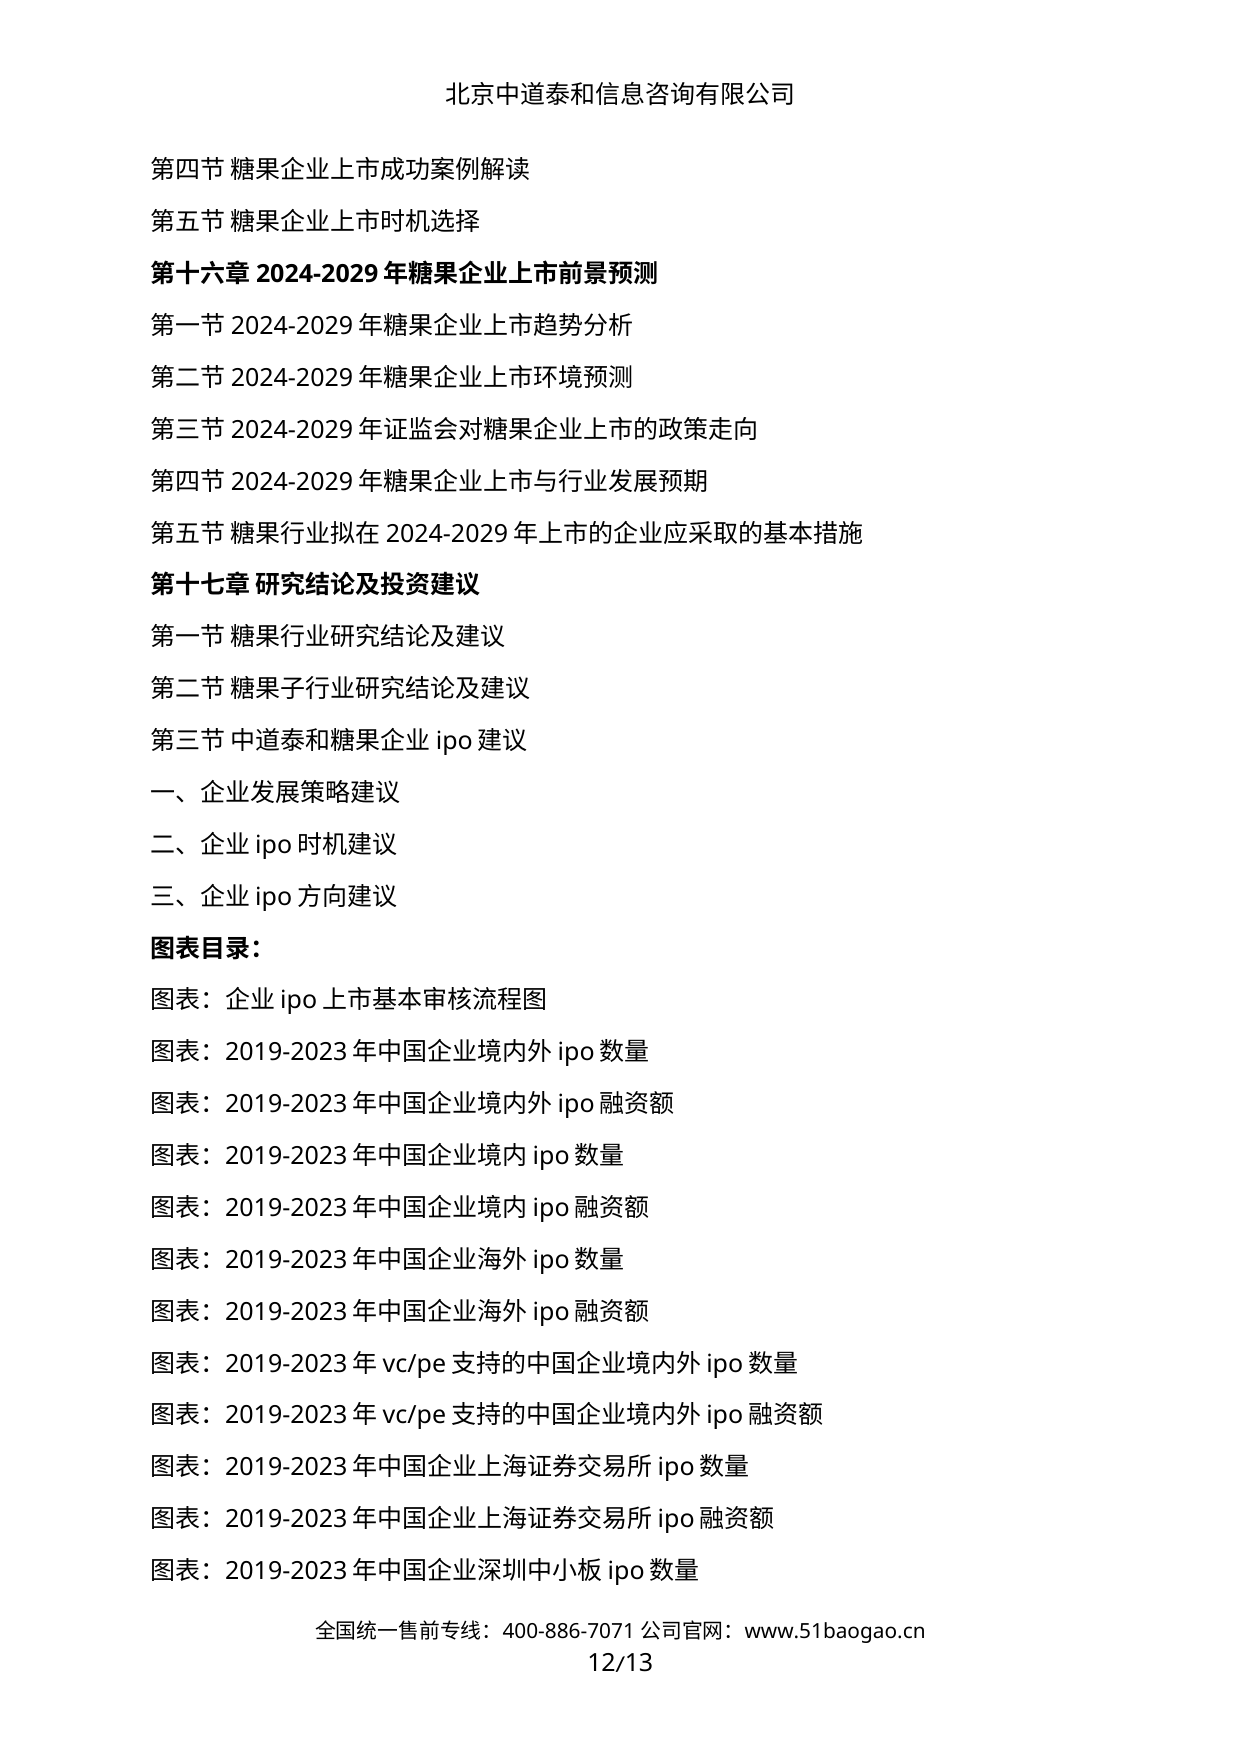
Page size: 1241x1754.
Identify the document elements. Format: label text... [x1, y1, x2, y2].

text 第二节 2024-2029年糖果企业上市环境预测 [150, 357, 1090, 394]
text 第十七章 研究结论及投资建议 [150, 565, 1090, 601]
text 第一节 糖果行业研究结论及建议 [150, 617, 1090, 653]
text 图表：2019-2023年中国企业境内ipo融资额 [150, 1187, 1090, 1224]
text 第十六章 2024-2029年糖果企业上市前景预测 [150, 254, 1090, 290]
text 图表：2019-2023年vc/pe支持的中国企业境内外ipo数量 [150, 1343, 1090, 1379]
text 第四节 2024-2029年糖果企业上市与行业发展预期 [150, 461, 1090, 497]
text 图表：2019-2023年中国企业海外ipo数量 [150, 1239, 1090, 1276]
text 第五节 糖果企业上市时机选择 [150, 202, 1090, 238]
text 一、企业发展策略建议 [150, 772, 1090, 809]
text 图表：2019-2023年中国企业上海证券交易所ipo融资额 [150, 1499, 1090, 1535]
text 图表：企业ipo上市基本审核流程图 [150, 980, 1090, 1016]
text 图表：2019-2023年中国企业深圳中小板ipo数量 [150, 1551, 1090, 1587]
text 第二节 糖果子行业研究结论及建议 [150, 669, 1090, 705]
text 图表目录： [150, 928, 1090, 964]
text 图表：2019-2023年中国企业境内外ipo融资额 [150, 1084, 1090, 1120]
text 第三节 2024-2029年证监会对糖果企业上市的政策走向 [150, 409, 1090, 446]
text 二、企业ipo时机建议 [150, 824, 1090, 861]
text 图表：2019-2023年中国企业上海证券交易所ipo数量 [150, 1447, 1090, 1483]
text 图表：2019-2023年vc/pe支持的中国企业境内外ipo融资额 [150, 1395, 1090, 1431]
text 图表：2019-2023年中国企业境内ipo数量 [150, 1136, 1090, 1172]
text 第三节 中道泰和糖果企业ipo建议 [150, 721, 1090, 757]
text 三、企业ipo方向建议 [150, 876, 1090, 912]
text 第一节 2024-2029年糖果企业上市趋势分析 [150, 306, 1090, 342]
text 第五节 糖果行业拟在2024-2029年上市的企业应采取的基本措施 [150, 513, 1090, 549]
text 第四节 糖果企业上市成功案例解读 [150, 150, 1090, 186]
text 图表：2019-2023年中国企业境内外ipo数量 [150, 1032, 1090, 1068]
text 图表：2019-2023年中国企业海外ipo融资额 [150, 1291, 1090, 1327]
